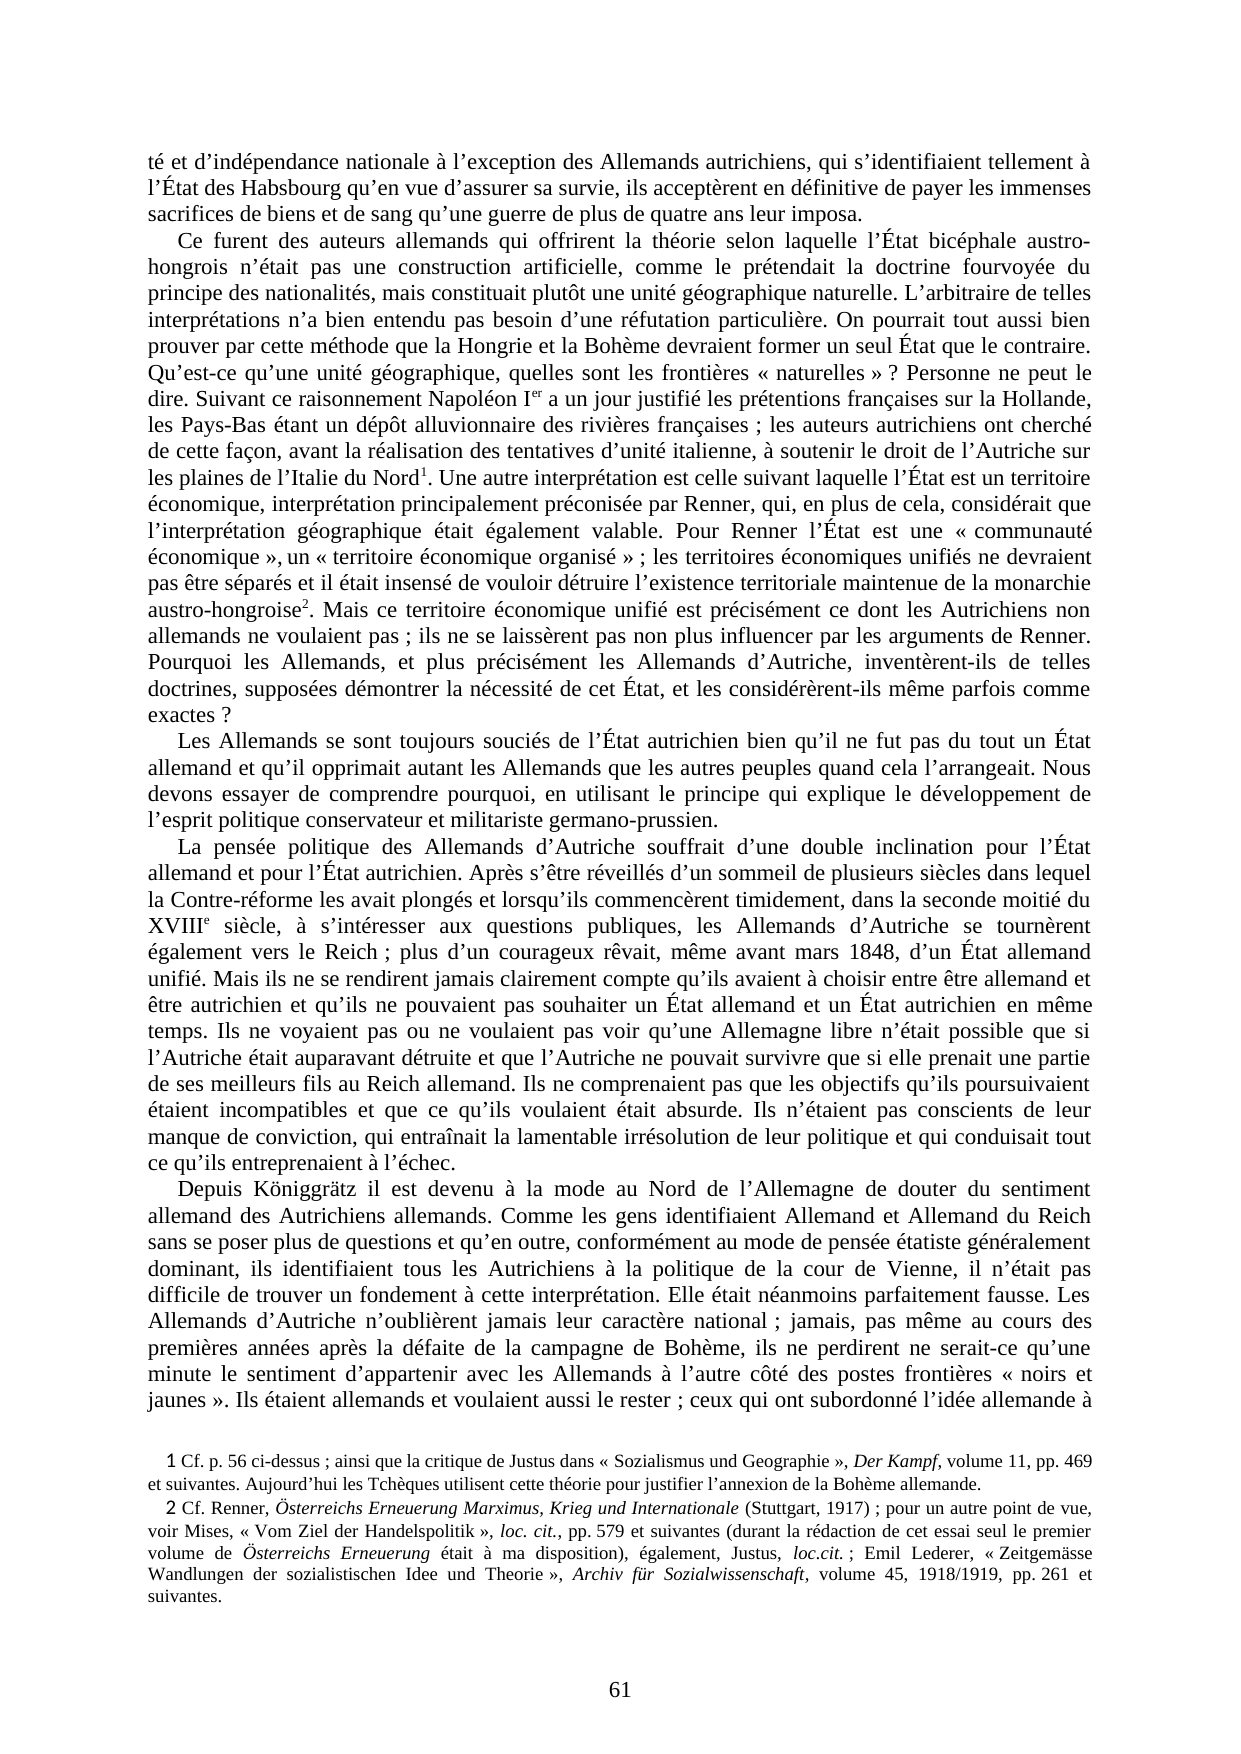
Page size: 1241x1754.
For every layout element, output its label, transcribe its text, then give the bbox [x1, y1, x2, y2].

text Les Allemands se sont toujours souciés de l’État autrichien bien qu’il ne fut pas du tout un État allemand et qu’il opprimait autant les Allemands que les autres peuples quand cela l’arrangeait. Nous devons essayer de comprendre pourquoi, en utilisant le principe qui explique le développement de l’esprit politique conservateur et militariste germano-prussien. [148, 727, 1092, 833]
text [148, 1176, 1092, 1413]
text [148, 148, 1092, 227]
text La pensée politique des Allemands d’Autriche souffrait d’une double inclination pour l’État allemand et pour l’État autrichien. Après s’être réveillés d’un sommeil de plusieurs siècles dans lequel la Contre-réforme les avait plongés et lorsqu’ils commencèrent timidement, dans la seconde moitié du XVIIIe siècle, à s’intéresser aux questions publiques, les Allemands d’Autriche se tournèrent également vers le Reich ; plus d’un courageux rêvait, même avant mars 1848, d’un État allemand unifié. Mais ils ne se rendirent jamais clairement compte qu’ils avaient à choisir entre être allemand et être autrichien et qu’ils ne pouvaient pas souhaiter un État allemand et un État autrichien en même temps. Ils ne voyaient pas ou ne voulaient pas voir qu’une Allemagne libre n’était possible que si l’Autriche était auparavant détruite et que l’Autriche ne pouvait survivre que si elle prenait une partie de ses meilleurs fils au Reich allemand. Ils ne comprenaient pas que les objectifs qu’ils poursuivaient étaient incompatibles et que ce qu’ils voulaient était absurde. Ils n’étaient pas conscients de leur manque de conviction, qui entraînait la lamentable irrésolution de leur politique et qui conduisait tout ce qu’ils entreprenaient à l’échec. [148, 833, 1092, 1176]
text Ce furent des auteurs allemands qui offrirent la théorie selon laquelle l’État bicéphale austro-hongrois n’était pas une construction artificielle, comme le prétendait la doctrine fourvoyée du principe des nationalités, mais constituait plutôt une unité géographique naturelle. L’arbitraire de telles interprétations n’a bien entendu pas besoin d’une réfutation particulière. On pourrait tout aussi bien prouver par cette méthode que la Hongrie et la Bohème devraient former un seul État que le contraire. Qu’est-ce qu’une unité géographique, quelles sont les frontières « naturelles » ? Personne ne peut le dire. Suivant ce raisonnement Napoléon Ier a un jour justifié les prétentions françaises sur la Hollande, les Pays-Bas étant un dépôt alluvionnaire des rivières françaises ; les auteurs autrichiens ont cherché de cette façon, avant la réalisation des tentatives d’unité italienne, à soutenir le droit de l’Autriche sur les plaines de l’Italie du Nord. Une autre interprétation est celle suivant laquelle l’État est un territoire économique, interprétation principalement préconisée par Renner, qui, en plus de cela, considérait que l’interprétation géographique était également valable. Pour Renner l’État est une « communauté économique », un « territoire économique organisé » ; les territoires économiques unifiés ne devraient pas être séparés et il était insensé de vouloir détruire l’existence territoriale maintenue de la monarchie austro-hongroise. Mais ce territoire économique unifié est précisément ce dont les Autrichiens non allemands ne voulaient pas ; ils ne se laissèrent pas non plus influencer par les arguments de Renner. Pourquoi les Allemands, et plus précisément les Allemands d’Autriche, inventèrent-ils de telles doctrines, supposées démontrer la nécessité de cet État, et les considérèrent-ils même parfois comme exactes ? [148, 227, 1092, 727]
